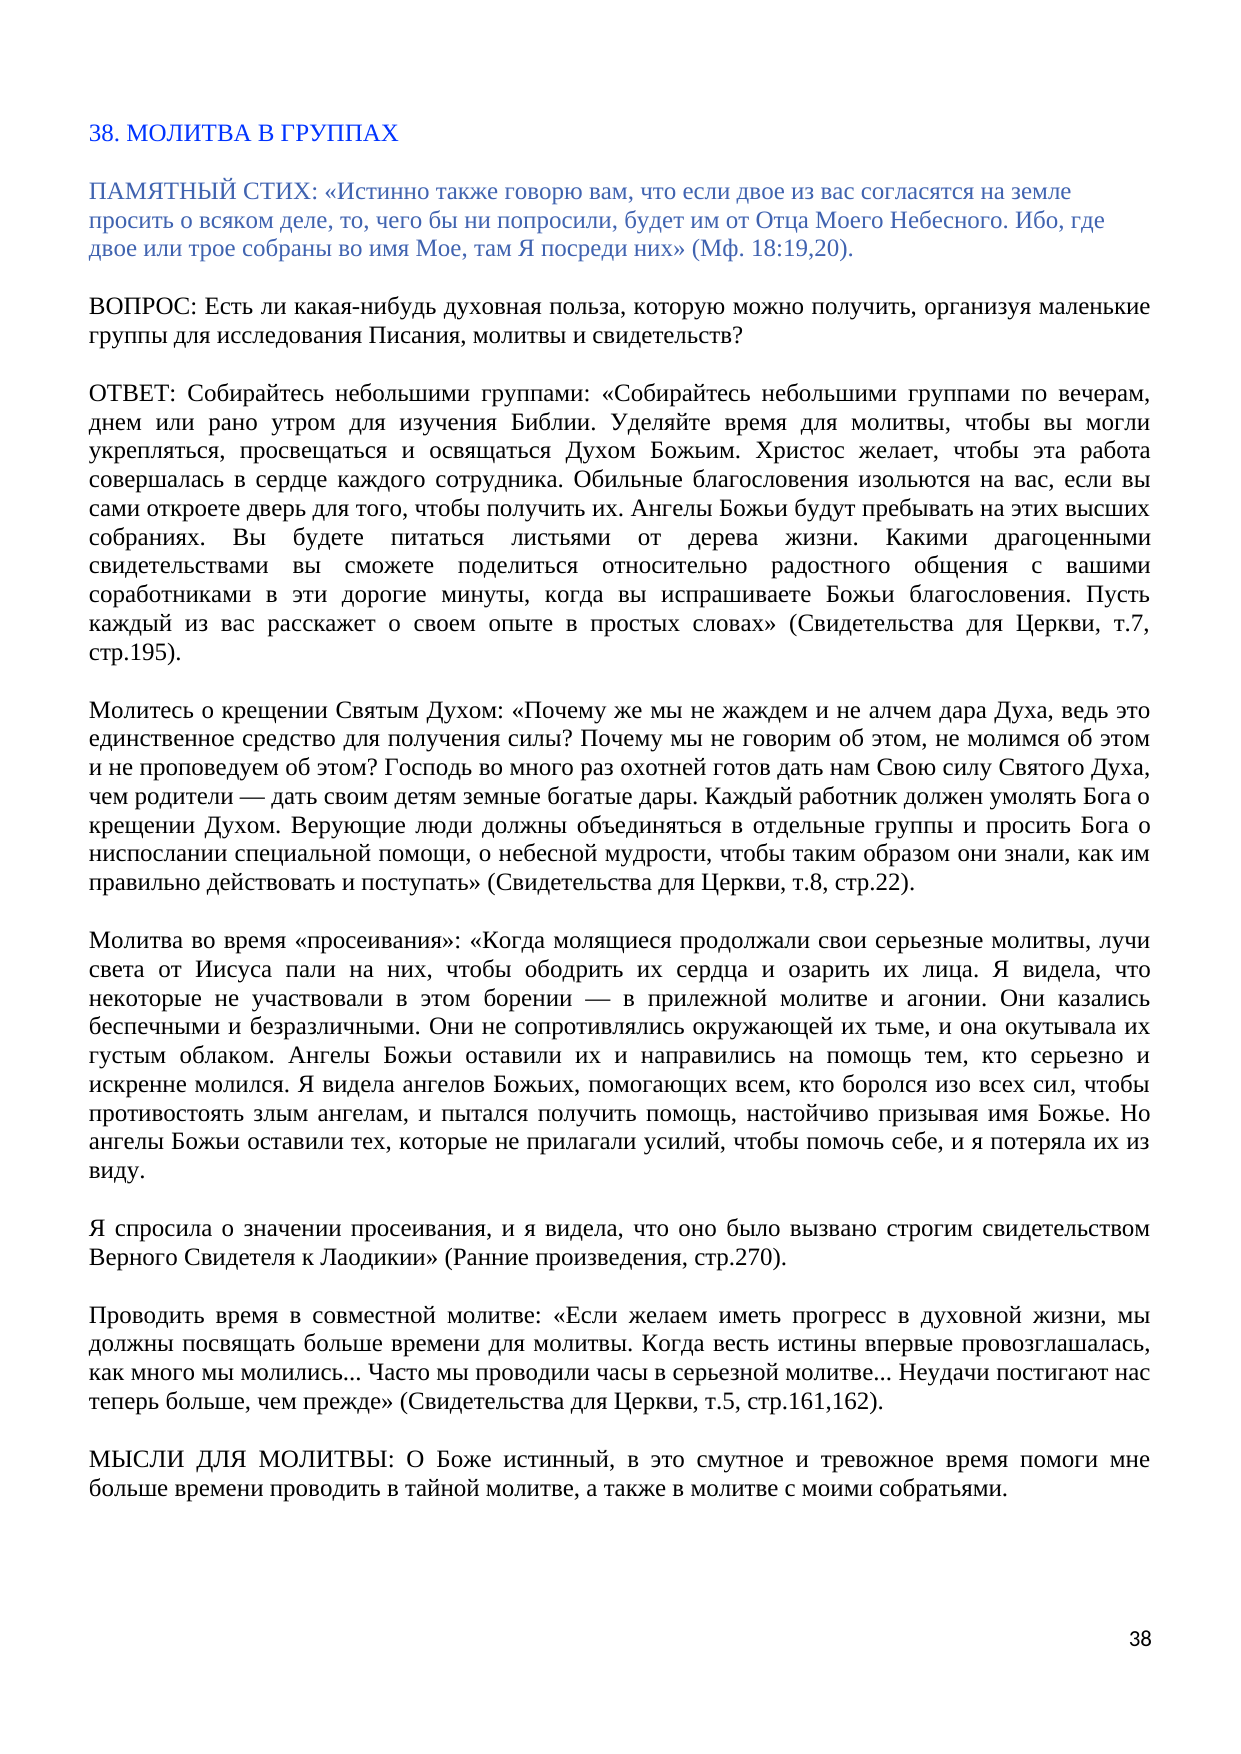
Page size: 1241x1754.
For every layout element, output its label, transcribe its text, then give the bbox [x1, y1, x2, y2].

text ОТВЕТ: Собирайтесь небольшими группами: «Собирайтесь небольшими группами по вечерам, днем или рано утром для изучения Библии. Уделяйте время для молитвы, чтобы вы могли укрепляться, просвещаться и освящаться Духом Божьим. Христос желает, чтобы эта работа совершалась в сердце каждого сотрудника. Обильные благословения изольются на вас, если вы сами откроете дверь для того, чтобы получить их. Ангелы Божьи будут пребывать на этих высших собраниях. Вы будете питаться листьями от дерева жизни. Какими драгоценными свидетельствами вы сможете поделиться относительно радостного общения с вашими соработниками в эти дорогие минуты, когда вы испрашиваете Божьи благословения. Пусть каждый из вас расскажет о своем опыте в простых словах» (Свидетельства для Церкви, т.7, стр.195). [89, 378, 1152, 666]
text Молитесь о крещении Святым Духом: «Почему же мы не жаждем и не алчем дара Духа, ведь это единственное средство для получения силы? Почему мы не говорим об этом, не молимся об этом и не проповедуем об этом? Господь во много раз охотней готов дать нам Свою силу Святого Духа, чем родители — дать своим детям земные богатые дары. Каждый работник должен умолять Бога о крещении Духом. Верующие люди должны объединяться в отдельные группы и просить Бога о ниспослании специальной помощи, о небесной мудрости, чтобы таким образом они знали, как им правильно действовать и поступать» (Свидетельства для Церкви, т.8, стр.22). [89, 695, 1152, 896]
text Молитва во время «просеивания»: «Когда молящиеся продолжали свои серьезные молитвы, лучи света от Иисуса пали на них, чтобы ободрить их сердца и озарить их лица. Я видела, что некоторые не участвовали в этом борении — в прилежной молитве и агонии. Они казались беспечными и безразличными. Они не сопротивлялись окружающей их тьме, и она окутывала их густым облаком. Ангелы Божьи оставили их и направились на помощь тем, кто серьезно и искренне молился. Я видела ангелов Божьих, помогающих всем, кто боролся изо всех сил, чтобы противостоять злым ангелам, и пытался получить помощь, настойчиво призывая имя Божье. Но ангелы Божьи оставили тех, которые не прилагали усилий, чтобы помочь себе, и я потеряла их из виду. [89, 925, 1152, 1184]
text ВОПРОС: Есть ли какая-нибудь духовная польза, которую можно получить, организуя маленькие группы для исследования Писания, молитвы и свидетельств? [89, 291, 1152, 349]
text Я спросила о значении просеивания, и я видела, что оно было вызвано строгим свидетельством Верного Свидетеля к Лаодикии» (Ранние произведения, стр.270). [89, 1213, 1152, 1271]
text ПАМЯТНЫЙ СТИХ: «Истинно также говорю вам, что если двое из вас согласятся на земле просить о всяком деле, то, чего бы ни попросили, будет им от Отца Моего Небесного. Ибо, где двое или трое собраны во имя Мое, там Я посреди них» (Мф. 18:19,20). [89, 176, 1152, 262]
text Проводить время в совместной молитве: «Если желаем иметь прогресс в духовной жизни, мы должны посвящать больше времени для молитвы. Когда весть истины впервые провозглашалась, как много мы молились... Часто мы проводили часы в серьезной молитве... Неудачи постигают нас теперь больше, чем прежде» (Свидетельства для Церкви, т.5, стр.161,162). [89, 1300, 1152, 1415]
text МЫСЛИ ДЛЯ МОЛИТВЫ: О Боже истинный, в это смутное и тревожное время помоги мне больше времени проводить в тайной молитве, а также в молитве с моими собратьями. [89, 1444, 1152, 1501]
text 38. МОЛИТВА В ГРУППАХ [89, 118, 1152, 147]
